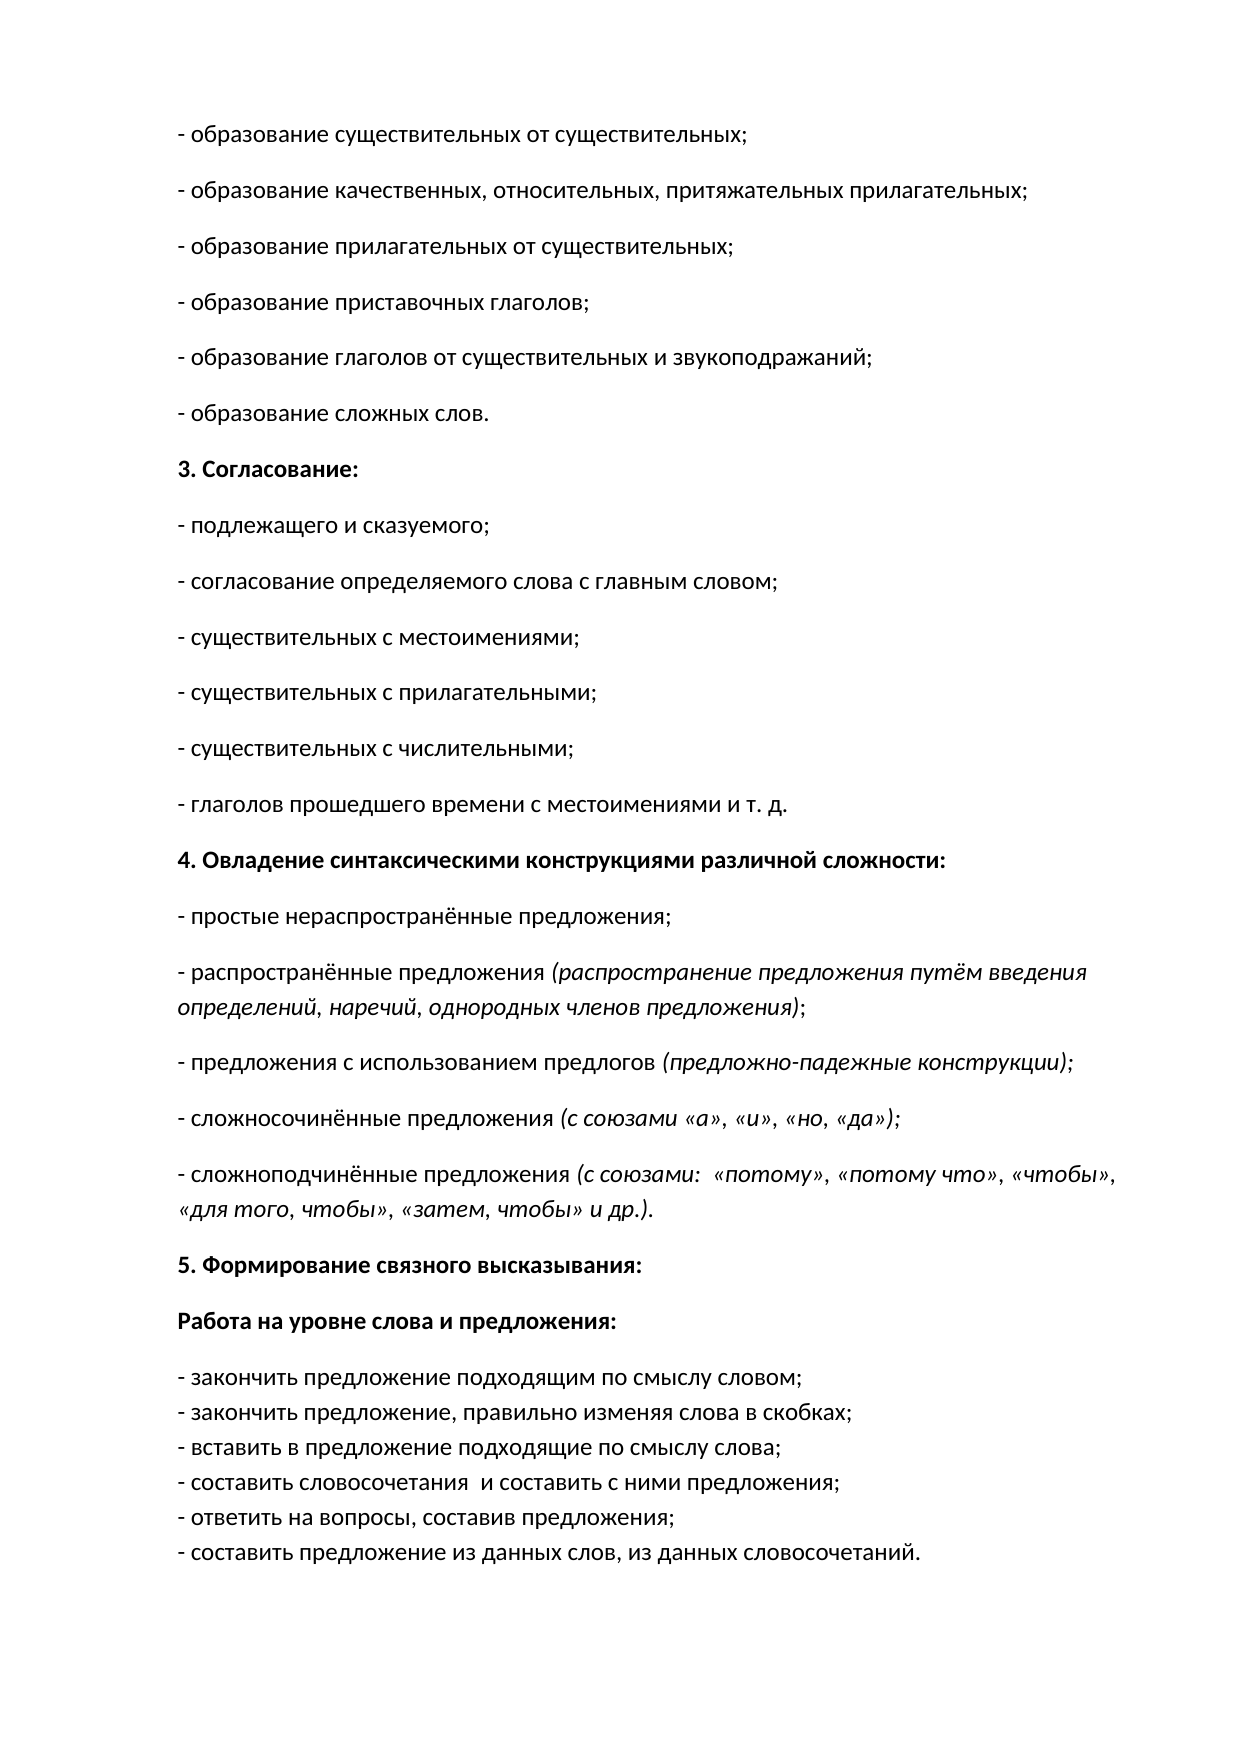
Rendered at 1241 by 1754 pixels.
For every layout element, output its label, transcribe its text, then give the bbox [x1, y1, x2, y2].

text - образование существительных от существительных; [177, 118, 1152, 149]
text 4. Овладение синтаксическими конструкциями различной сложности: [177, 844, 1152, 874]
text - согласование определяемого слова с главным словом; [177, 565, 1152, 595]
text - образование сложных слов. [177, 397, 1152, 428]
text - образование приставочных глаголов; [177, 286, 1152, 316]
text 5. Формирование связного высказывания: [177, 1249, 1152, 1279]
text - подлежащего и сказуемого; [177, 509, 1152, 539]
text - глаголов прошедшего времени с местоимениями и т. д. [177, 788, 1152, 819]
text - распространённые предложения (распространение предложения путём введения определений, наречий, однородных членов предложения); [177, 956, 1152, 1021]
text - существительных с местоимениями; [177, 621, 1152, 651]
text - простые нераспространённые предложения; [177, 900, 1152, 930]
text Работа на уровне слова и предложения: [177, 1305, 1152, 1335]
text - образование качественных, относительных, притяжательных прилагательных; [177, 174, 1152, 204]
text - существительных с числительными; [177, 732, 1152, 763]
text - закончить предложение подходящим по смыслу словом; - закончить предложение, правильно изменяя слова в скобках; - вставить в предложение подходящие по смыслу слова; - составить словосочетания и составить с ними предложения; - ответить на вопросы, составив предложения; - составить предложение из данных слов, из данных словосочетаний. [177, 1361, 1152, 1566]
text - предложения с использованием предлогов (предложно-падежные конструкции); [177, 1046, 1152, 1077]
text - образование прилагательных от существительных; [177, 230, 1152, 260]
text 3. Согласование: [177, 453, 1152, 484]
text - сложноподчинённые предложения (с союзами: «потому», «потому что», «чтобы», «для того, чтобы», «затем, чтобы» и др.). [177, 1158, 1152, 1224]
text - сложносочинённые предложения (с союзами «а», «и», «но, «да»); [177, 1102, 1152, 1133]
text - существительных с прилагательными; [177, 676, 1152, 707]
text - образование глаголов от существительных и звукоподражаний; [177, 341, 1152, 372]
